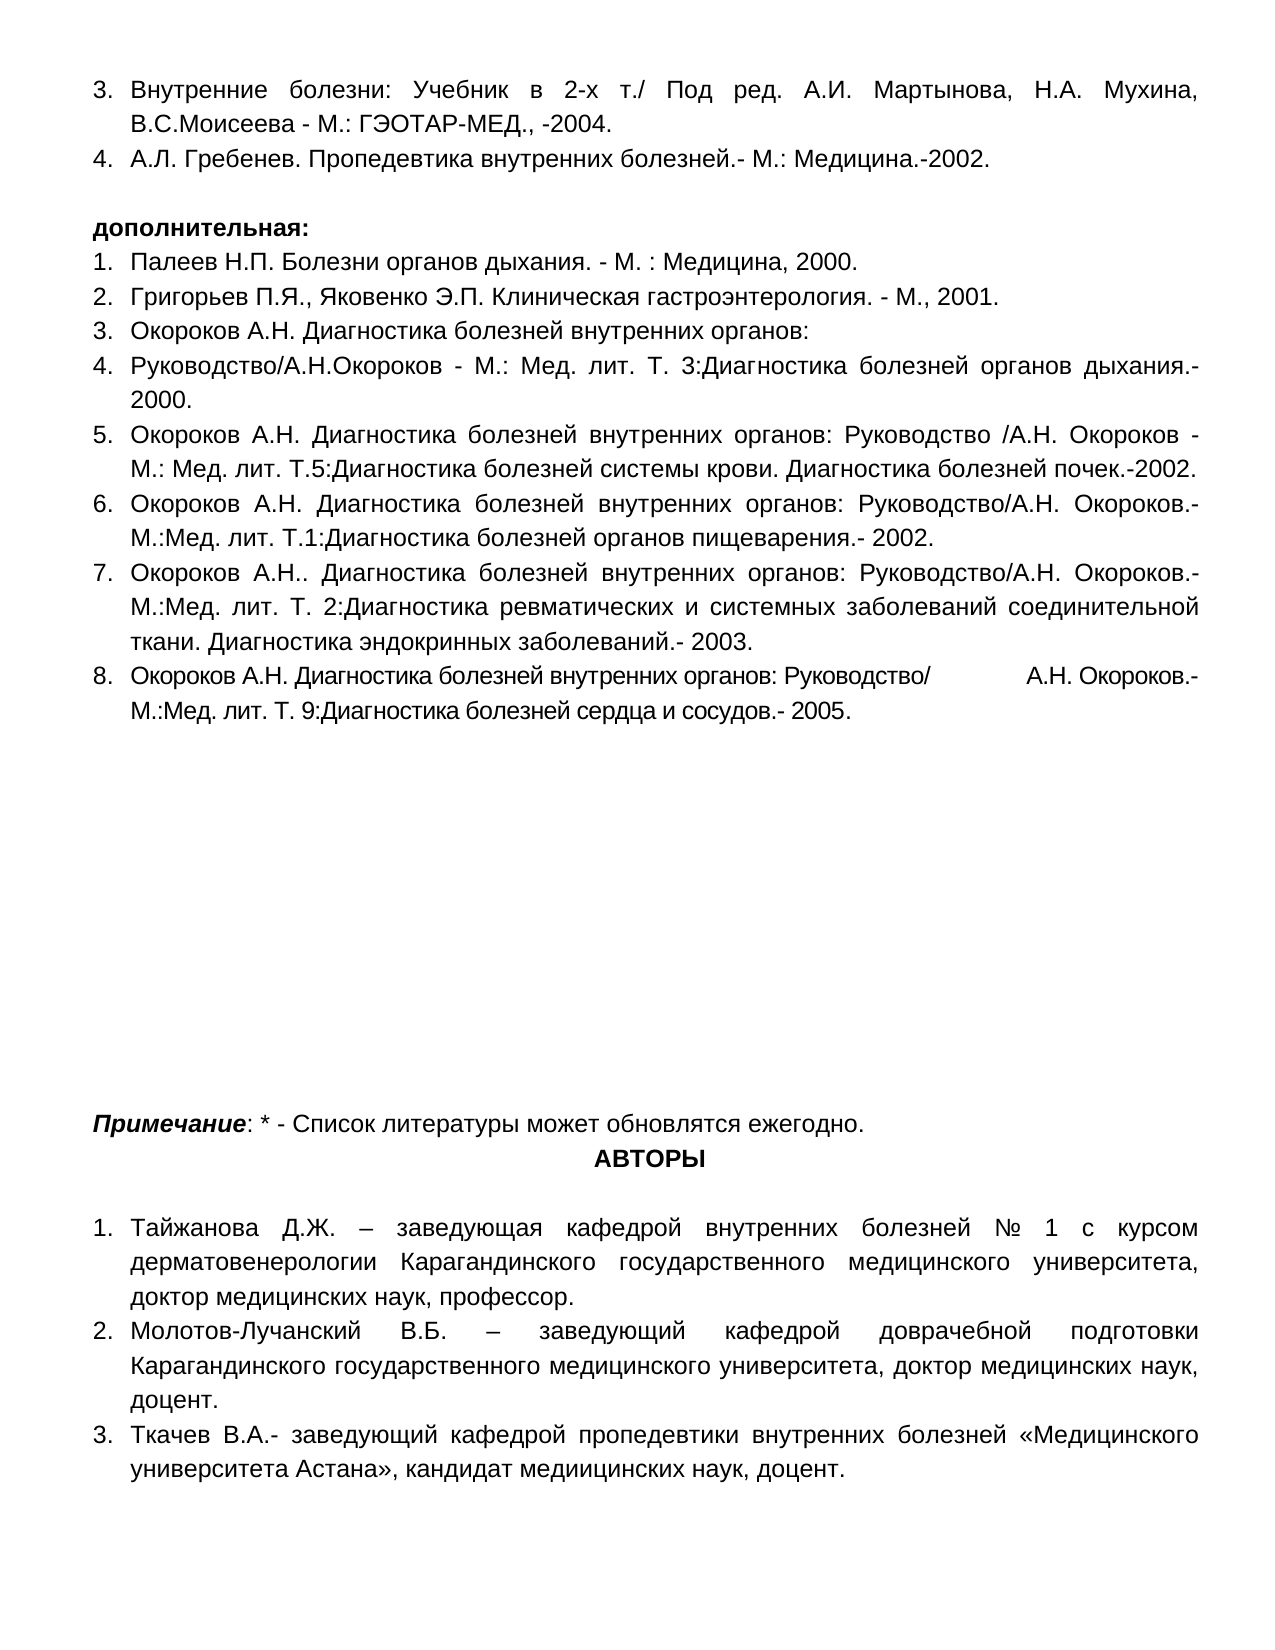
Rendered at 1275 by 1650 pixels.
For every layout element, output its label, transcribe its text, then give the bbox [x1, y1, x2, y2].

text 1. Тайжанова Д.Ж. – заведующая кафедрой внутренних болезней № 1 с курсом дерматовенерологии Карагандинского государственного медицинского университета, доктор медицинских наук, профессор. [93, 1213, 1200, 1311]
text 2. Григорьев П.Я., Яковенко Э.П. Клиническая гастроэнтерология. - М., 2001. [93, 282, 1200, 311]
text 3. Окороков А.Н. Диагностика болезней внутренних органов: [93, 316, 1200, 345]
text 1. Палеев Н.П. Болезни органов дыхания. - М. : Медицина, 2000. [93, 247, 1200, 276]
text дополнительная: [75, 213, 1200, 242]
text 7. Окороков А.Н.. Диагностика болезней внутренних органов: Руководство/А.Н. Окороков.-М.:Мед. лит. Т. 2:Диагностика ревматических и системных заболеваний соединительной ткани. Диагностика эндокринных заболеваний.- 2003. [93, 558, 1200, 655]
text 3. Ткачев В.А.- заведующий кафедрой пропедевтики внутренних болезней «Медицинского университета Астана», кандидат медиицинских наук, доцент. [93, 1420, 1200, 1483]
text 2. Молотов-Лучанский В.Б. – заведующий кафедрой доврачебной подготовки Карагандинского государственного медицинского университета, доктор медицинских наук, доцент. [93, 1316, 1200, 1414]
text 4. Руководство/А.Н.Окороков - М.: Мед. лит. Т. 3:Диагностика болезней органов дыхания.- 2000. [93, 351, 1200, 414]
text АВТОРЫ [75, 1144, 1200, 1173]
text 3. Внутренние болезни: Учебник в 2-х т./ Под ред. А.И. Мартынова, Н.А. Мухина, В.С.Моисеева - М.: ГЭОТАР-МЕД., -2004. [93, 75, 1200, 138]
text Примечание: * - Список литературы может обновлятся ежегодно. [75, 1109, 1200, 1138]
text 4. А.Л. Гребенев. Пропедевтика внутренних болезней.- М.: Медицина.-2002. [93, 144, 1200, 173]
text 6. Окороков А.Н. Диагностика болезней внутренних органов: Руководство/А.Н. Окороков.-М.:Мед. лит. Т.1:Диагностика болезней органов пищеварения.- 2002. [93, 489, 1200, 552]
text 8. Окороков А.Н. Диагностика болезней внутренних органов: Руководство/ А.Н. Окороков.-М.:Мед. лит. Т. 9:Диагностика болезней сердца и сосудов.- 2005. [93, 661, 1200, 724]
text 5. Окороков А.Н. Диагностика болезней внутренних органов: Руководство /А.Н. Окороков - М.: Мед. лит. Т.5:Диагностика болезней системы крови. Диагностика болезней почек.-2002. [93, 420, 1200, 483]
